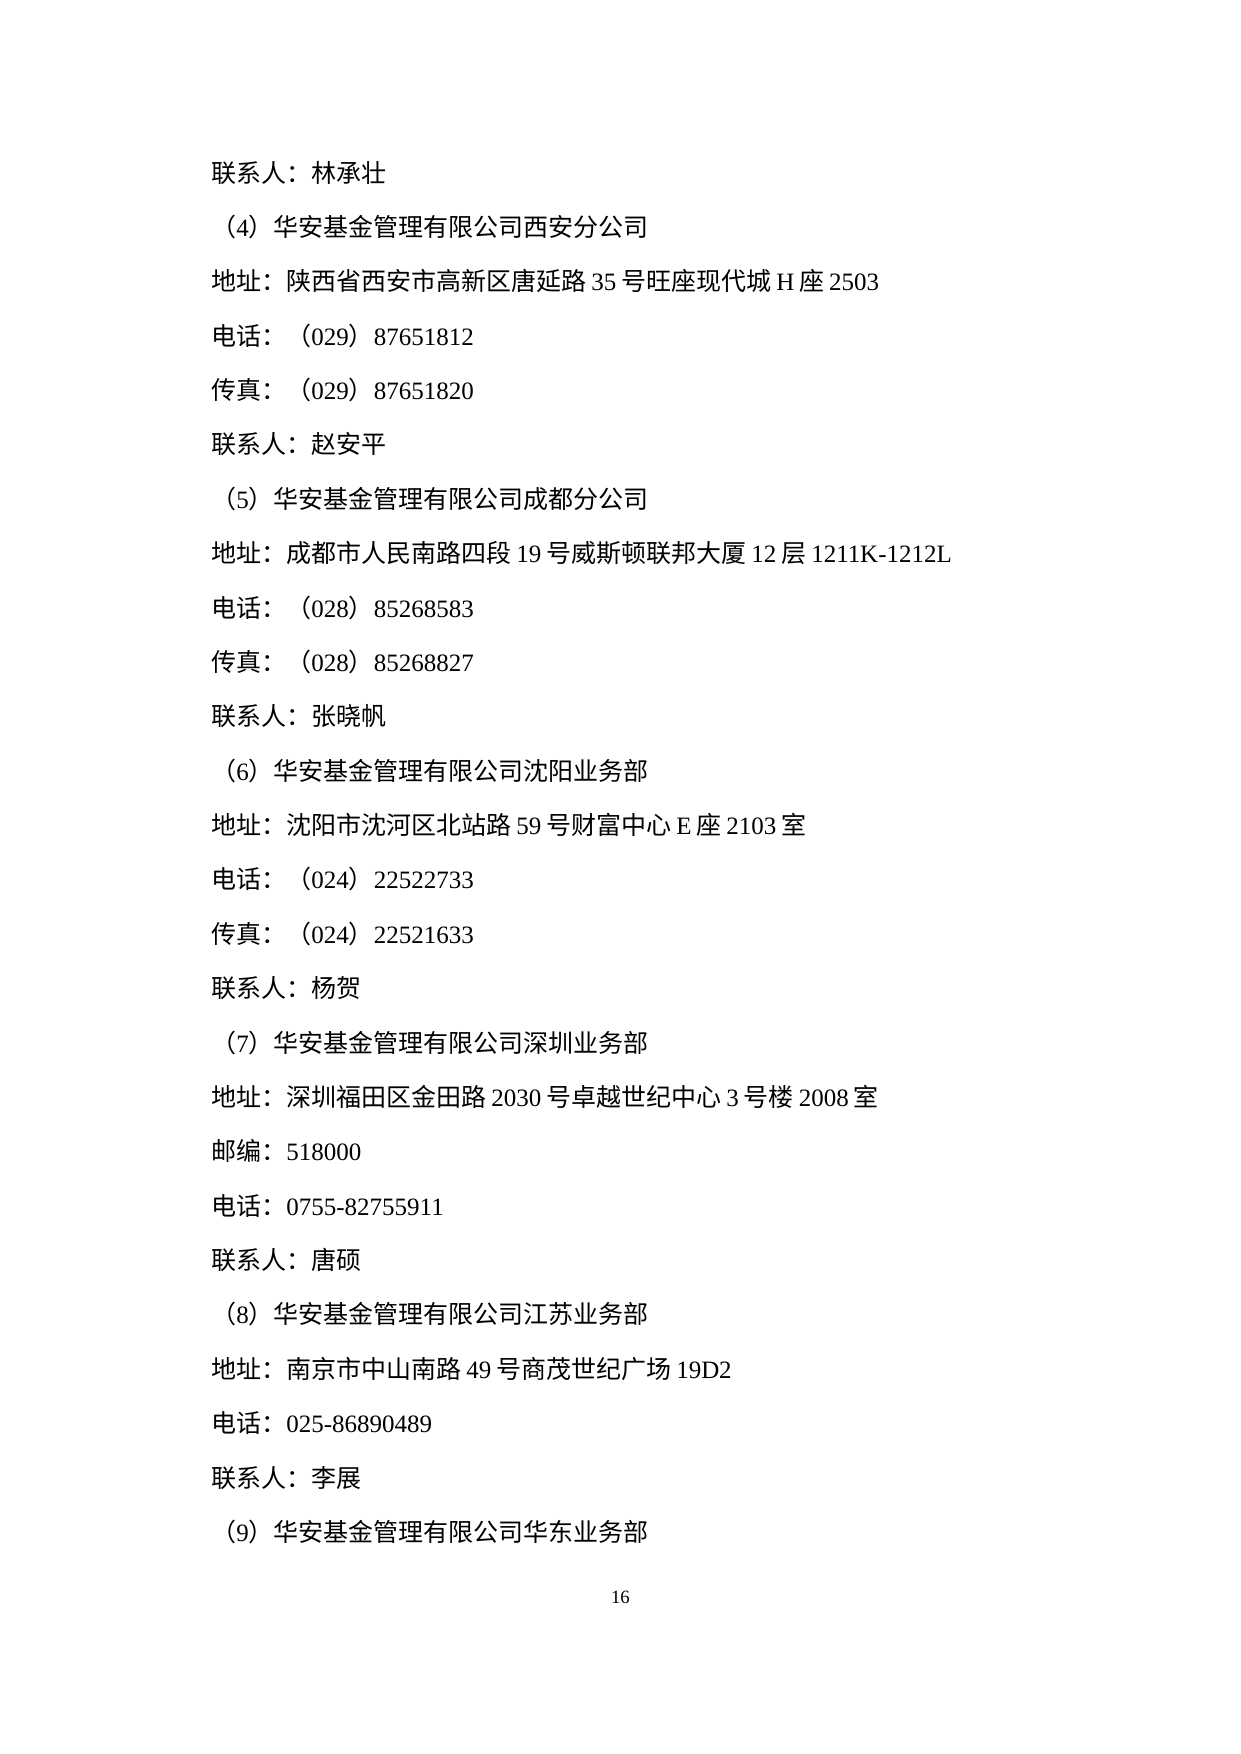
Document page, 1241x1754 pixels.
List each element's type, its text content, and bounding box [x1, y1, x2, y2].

text （9）华安基金管理有限公司华东业务部 [198, 1512, 1053, 1549]
text 联系人：张晓帆 [198, 697, 1053, 733]
text 地址：成都市人民南路四段19号威斯顿联邦大厦12层1211K-1212L [198, 534, 1053, 570]
text 地址：陕西省西安市高新区唐延路35号旺座现代城H座2503 [198, 262, 1053, 298]
text 电话：（029）87651812 [198, 316, 1053, 352]
text 电话：（028）85268583 [198, 588, 1053, 624]
text 电话：（024）22522733 [198, 860, 1053, 896]
text 联系人：杨贺 [198, 969, 1053, 1005]
text 联系人：唐硕 [198, 1241, 1053, 1277]
text 地址：沈阳市沈河区北站路59号财富中心E座2103室 [198, 806, 1053, 842]
text （8）华安基金管理有限公司江苏业务部 [198, 1295, 1053, 1331]
text （6）华安基金管理有限公司沈阳业务部 [198, 751, 1053, 787]
text （4）华安基金管理有限公司西安分公司 [198, 207, 1053, 244]
text 电话：0755-82755911 [198, 1186, 1053, 1222]
text 传真：（029）87651820 [198, 371, 1053, 407]
text 地址：深圳福田区金田路2030号卓越世纪中心3号楼2008室 [198, 1077, 1053, 1114]
text 邮编：518000 [198, 1132, 1053, 1168]
text 电话：025-86890489 [198, 1404, 1053, 1440]
text （5）华安基金管理有限公司成都分公司 [198, 479, 1053, 516]
text （7）华安基金管理有限公司深圳业务部 [198, 1023, 1053, 1059]
text 地址：南京市中山南路49号商茂世纪广场19D2 [198, 1349, 1053, 1386]
text 联系人：李展 [198, 1458, 1053, 1494]
text 传真：（024）22521633 [198, 914, 1053, 951]
text 联系人：赵安平 [198, 425, 1053, 461]
text 联系人：林承壮 [198, 153, 1053, 189]
text 传真：（028）85268827 [198, 642, 1053, 679]
